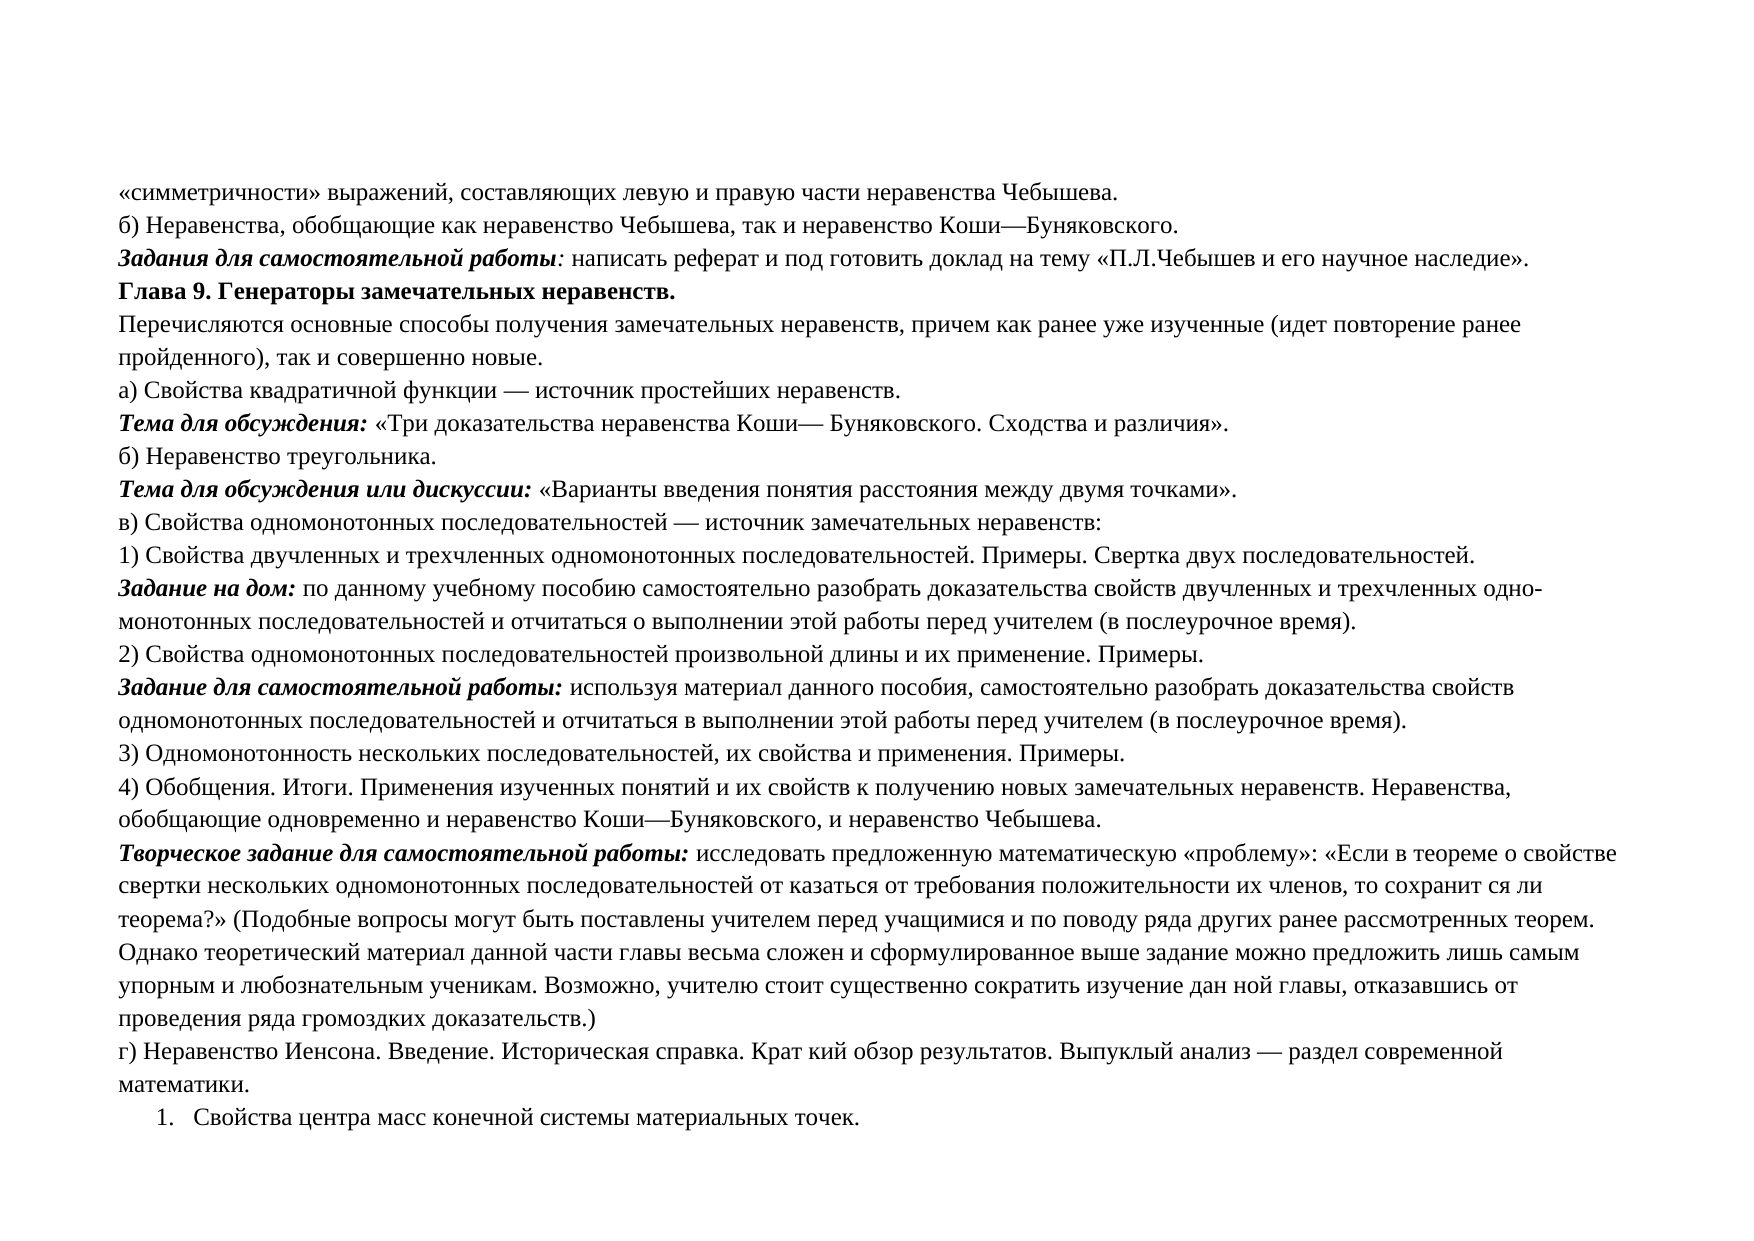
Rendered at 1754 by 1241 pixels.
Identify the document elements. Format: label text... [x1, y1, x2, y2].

list Свойства центра масс конечной системы материальных точек. [156, 1102, 1636, 1131]
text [118, 177, 1636, 1097]
